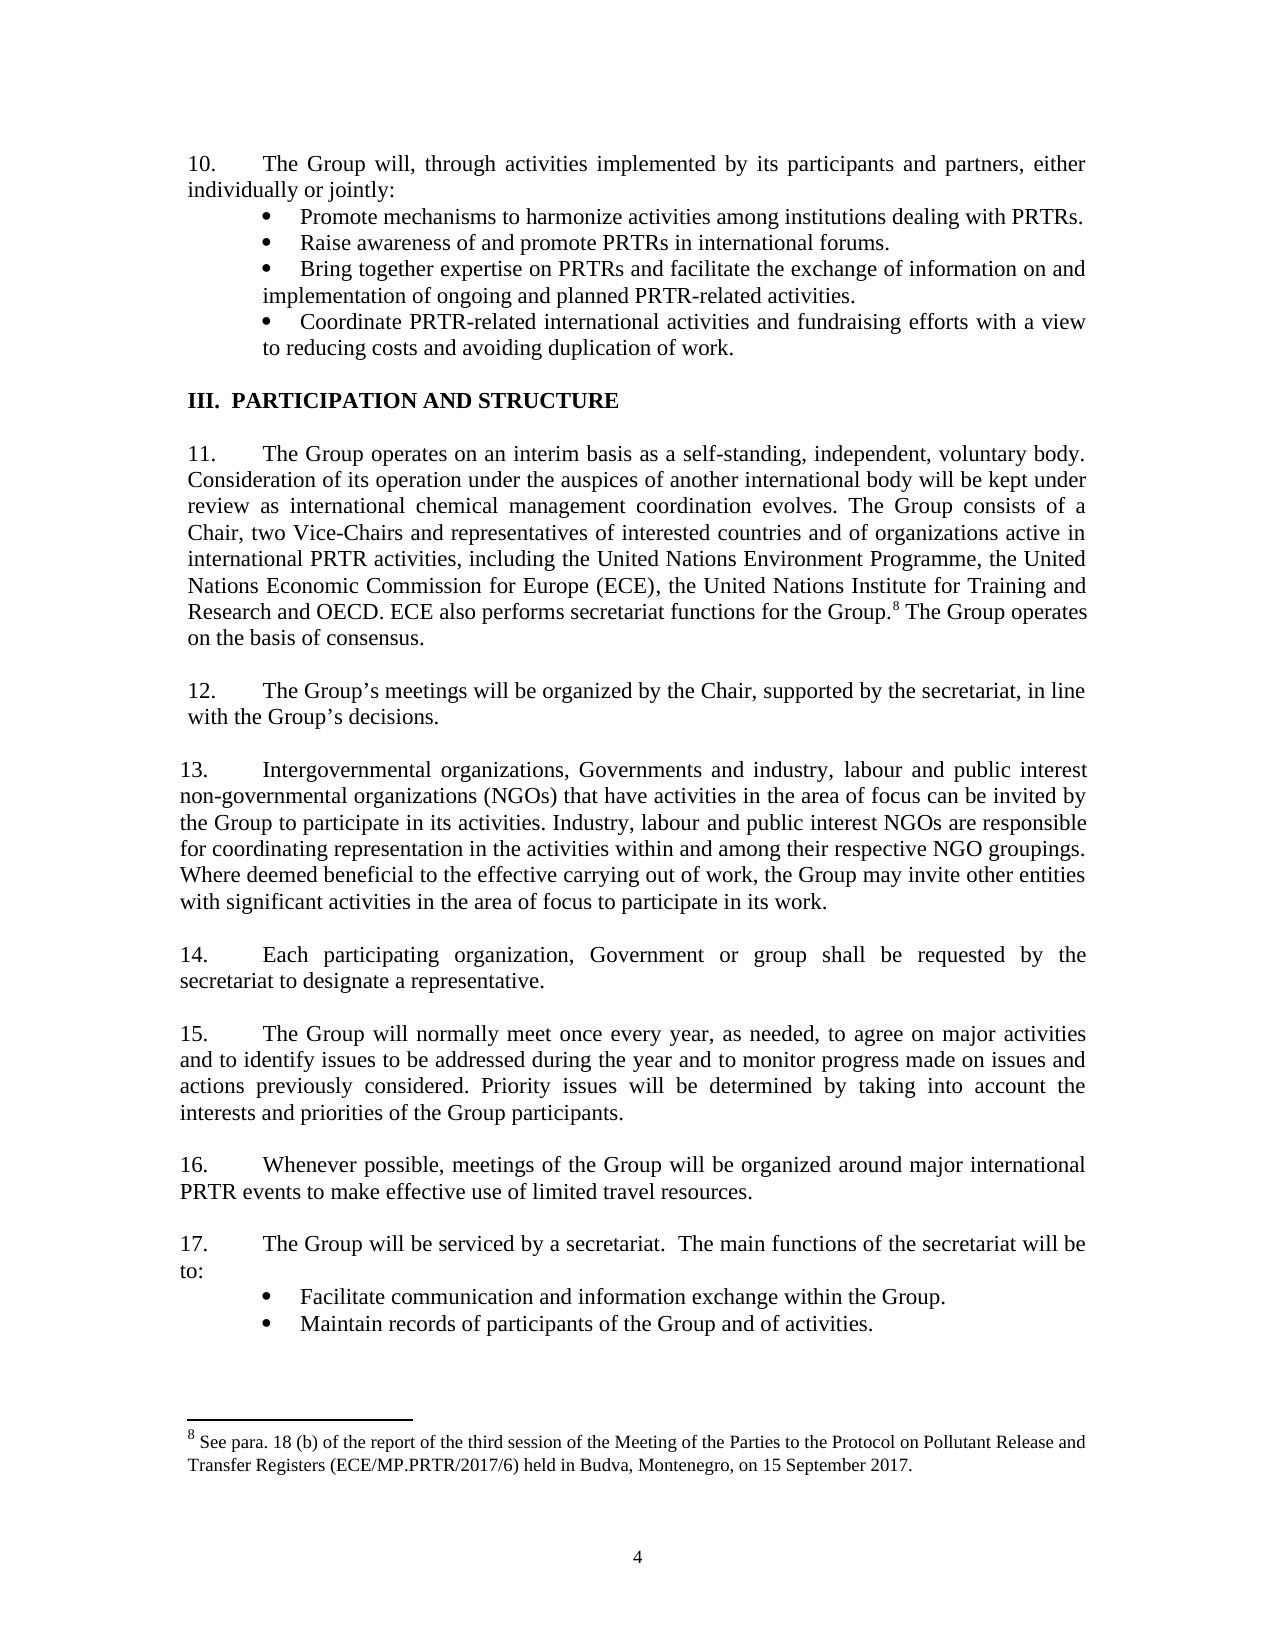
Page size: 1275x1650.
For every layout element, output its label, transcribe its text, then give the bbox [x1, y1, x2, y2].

list Promote mechanisms to harmonize activities among institutions dealing with PRTRs. [262, 203, 1087, 229]
list Coordinate PRTR-related international activities and fundraising efforts with a view to reducing costs and avoiding duplication of work. [262, 308, 1087, 361]
text 10. The Group will, through activities implemented by its participants and partners, either individually or jointly: [187, 150, 1087, 203]
list Raise awareness of and promote PRTRs in international forums. [262, 229, 1087, 255]
list Maintain records of participants of the Group and of activities. [262, 1309, 1087, 1336]
text 11. The Group operates on an interim basis as a self-standing, independent, voluntary body. Consideration of its operation under the auspices of another international body will be kept under review as international chemical management coordination evolves. The Group consists of a Chair, two Vice-Chairs and representatives of interested countries and of organizations active in international PRTR activities, including the United Nations Environment Programme, the United Nations Economic Commission for Europe (ECE), the United Nations Institute for Training and Research and OECD. ECE also performs secretariat functions for the Group. The Group operates on the basis of consensus. [187, 440, 1087, 651]
text 17. The Group will be serviced by a secretariat. The main functions of the secretariat will be to: [179, 1231, 1087, 1283]
list Bring together expertise on PRTRs and facilitate the exchange of information on and implementation of ongoing and planned PRTR-related activities. [262, 255, 1087, 308]
text 12. The Group’s meetings will be organized by the Chair, supported by the secretariat, in line with the Group’s decisions. [187, 677, 1087, 730]
text 14. Each participating organization, Government or group shall be requested by the secretariat to designate a representative. [179, 941, 1087, 993]
text 16. Whenever possible, meetings of the Group will be organized around major international PRTR events to make effective use of limited travel resources. [179, 1151, 1087, 1204]
list Facilitate communication and information exchange within the Group. [262, 1283, 1087, 1309]
text 13. Intergovernmental organizations, Governments and industry, labour and public interest non-governmental organizations (NGOs) that have activities in the area of focus can be invited by the Group to participate in its activities. Industry, labour and public interest NGOs are responsible for coordinating representation in the activities within and among their respective NGO groupings. Where deemed beneficial to the effective carrying out of work, the Group may invite other entities with significant activities in the area of focus to participate in its work. [179, 756, 1087, 914]
subtitle III. PARTICIPATION AND STRUCTURE [187, 387, 1087, 413]
text 15. The Group will normally meet once every year, as needed, to agree on major activities and to identify issues to be addressed during the year and to monitor progress made on issues and actions previously considered. Priority issues will be determined by taking into account the interests and priorities of the Group participants. [179, 1020, 1087, 1125]
